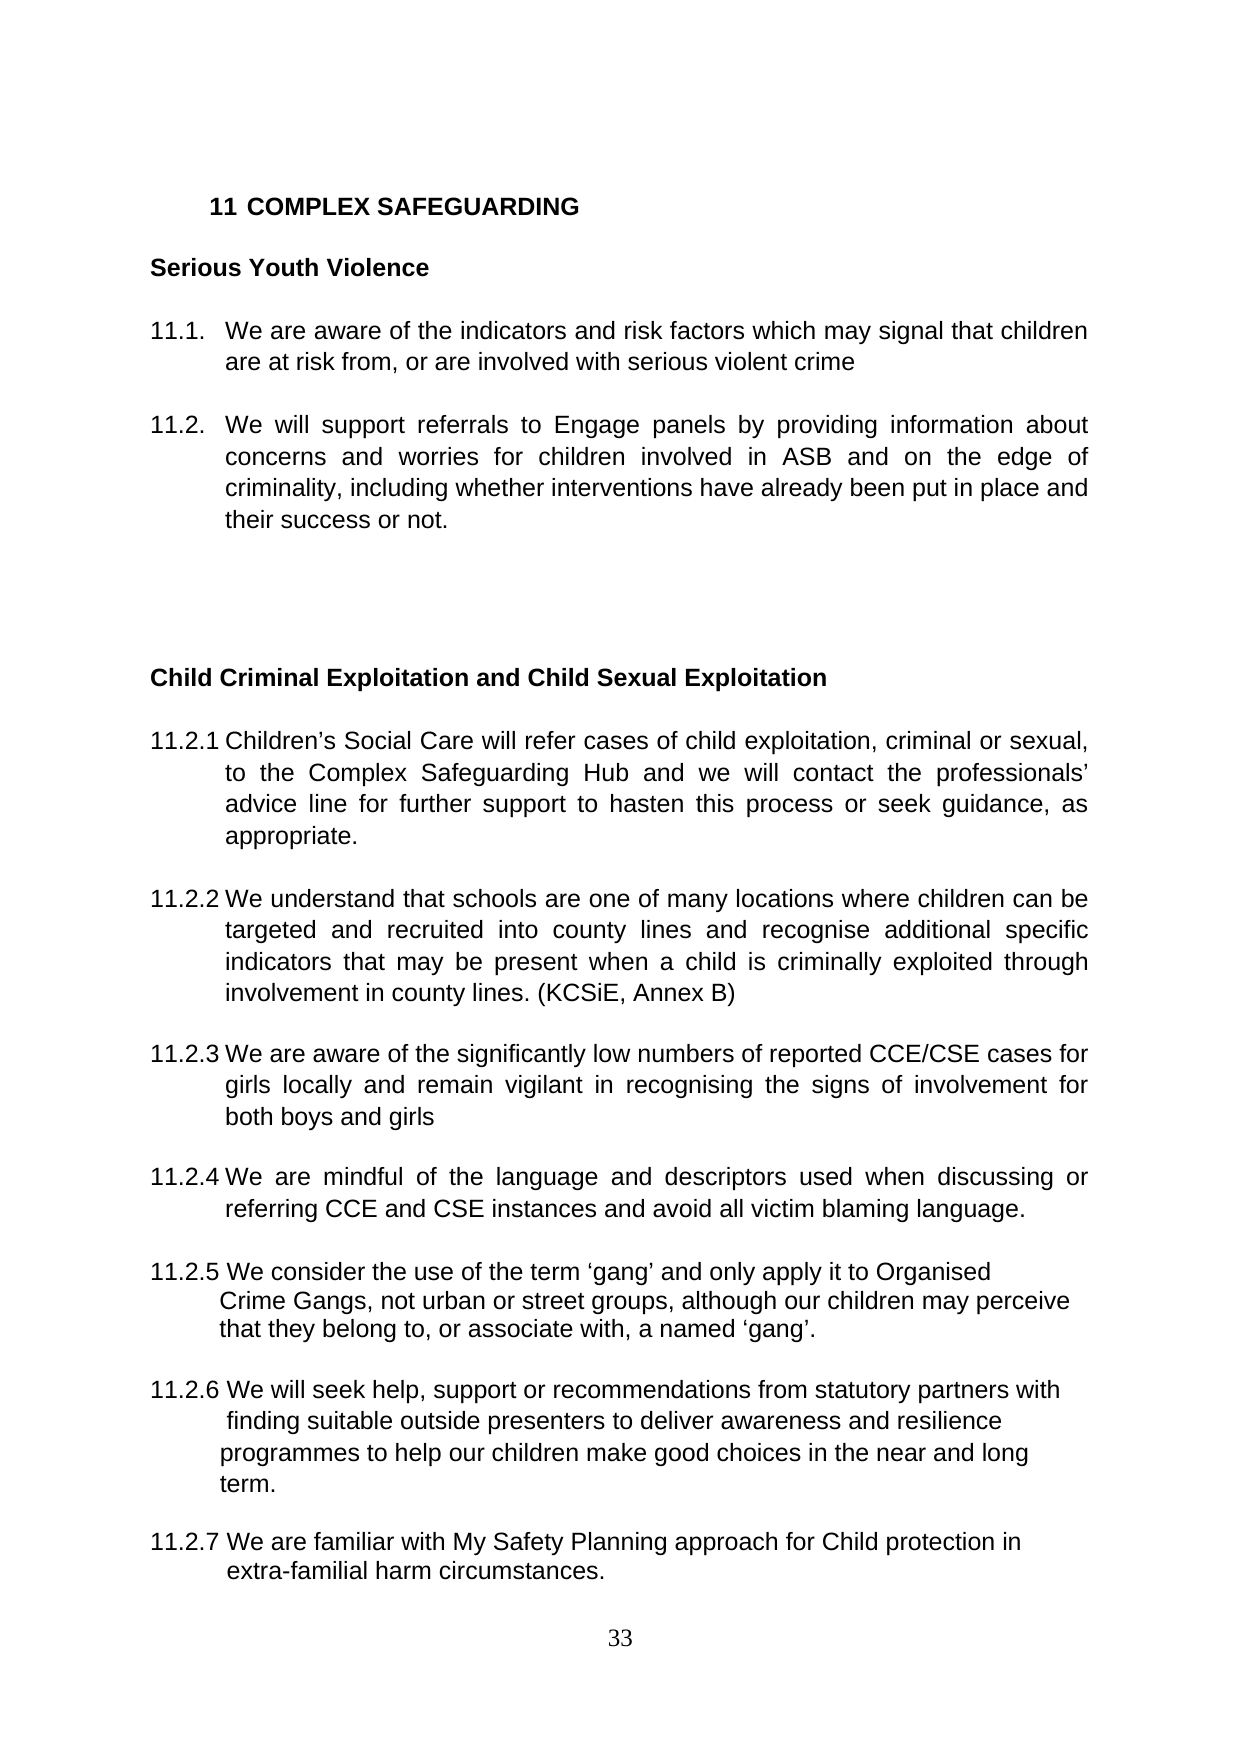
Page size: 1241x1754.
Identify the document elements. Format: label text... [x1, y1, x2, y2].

text that they belong to, or associate with, a named ‘gang’. [150, 1314, 1090, 1343]
text Child Criminal Exploitation and Child Sexual Exploitation [150, 663, 1090, 692]
list We are mindful of the language and descriptors used when discussing or referring CCE and CSE instances and avoid all victim blaming language. [150, 1162, 1090, 1222]
text term. [150, 1469, 1090, 1498]
text 11.2.5 We consider the use of the term ‘gang’ and only apply it to Organised [150, 1257, 1090, 1286]
list Children’s Social Care will refer cases of child exploitation, criminal or sexual, to the Complex Safeguarding Hub and we will contact the professionals’ advice line for further support to hasten this process or seek guidance, as appropriate. [150, 726, 1090, 849]
list COMPLEX SAFEGUARDING [209, 192, 1090, 221]
text 11.2.7 We are familiar with My Safety Planning approach for Child protection in [150, 1527, 1090, 1556]
list We are aware of the indicators and risk factors which may signal that children are at risk from, or are involved with serious violent crime [150, 316, 1090, 376]
text 11.2.6 We will seek help, support or recommendations from statutory partners with [150, 1375, 1090, 1403]
text programmes to help our children make good choices in the near and long [150, 1438, 1090, 1467]
text extra-familial harm circumstances. [150, 1556, 1090, 1585]
list We are aware of the significantly low numbers of reported CCE/CSE cases for girls locally and remain vigilant in recognising the signs of involvement for both boys and girls [150, 1039, 1090, 1131]
list We understand that schools are one of many locations where children can be targeted and recruited into county lines and recognise additional specific indicators that may be present when a child is criminally exploited through involvement in county lines. (KCSiE, Annex B) [150, 884, 1090, 1007]
text Crime Gangs, not urban or street groups, although our children may perceive [150, 1286, 1090, 1314]
text finding suitable outside presenters to deliver awareness and resilience [150, 1406, 1090, 1435]
text Serious Youth Violence [150, 252, 1090, 281]
list We will support referrals to Engage panels by providing information about concerns and worries for children involved in ASB and on the edge of criminality, including whether interventions have already been put in place and their success or not. [150, 410, 1090, 534]
